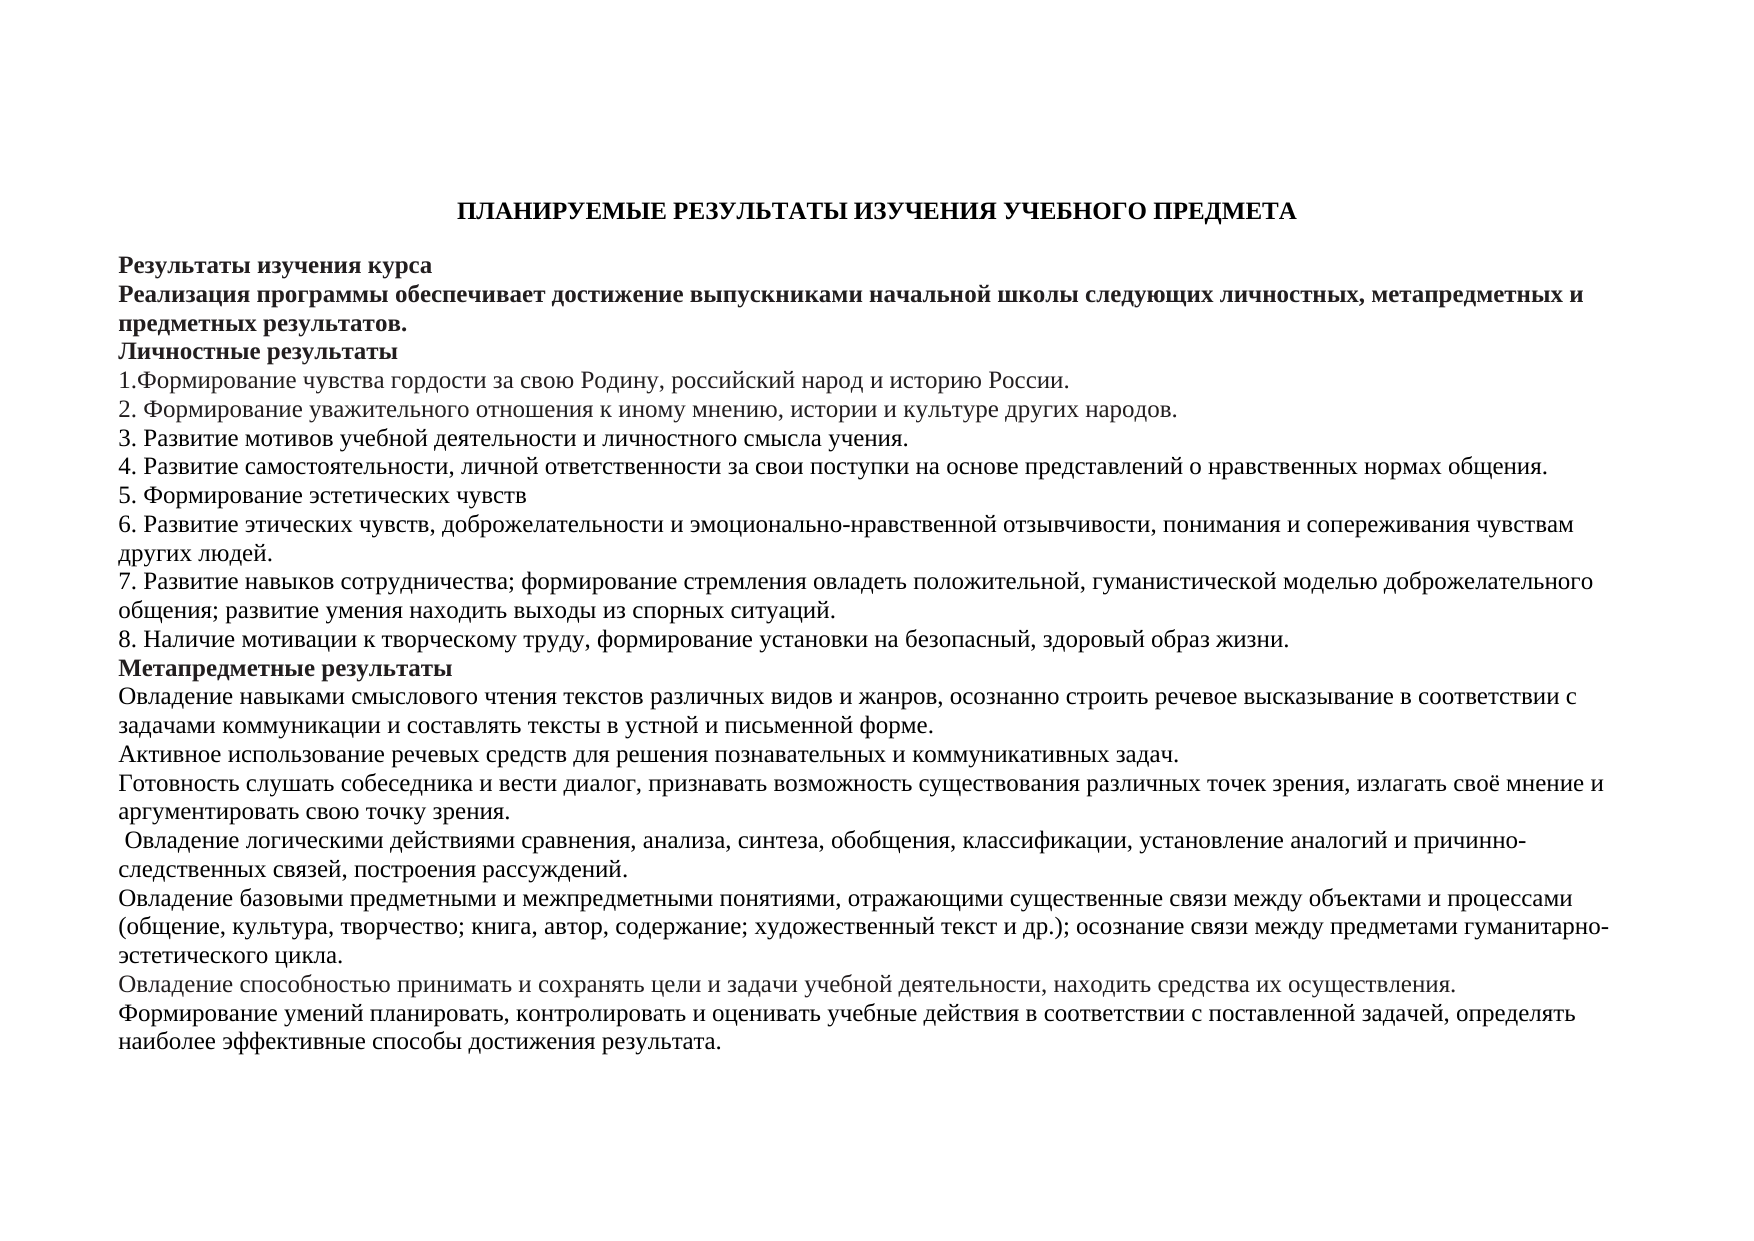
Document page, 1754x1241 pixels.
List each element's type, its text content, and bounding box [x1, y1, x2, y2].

text 5. Формирование эстетических чувств [118, 480, 1636, 509]
text Овладение способностью принимать и сохранять цели и задачи учебной деятельности, находить средства их осуществления. [118, 969, 1636, 998]
text 2. Формирование уважительного отношения к иному мнению, истории и культуре других народов. [118, 394, 1636, 423]
text 8. Наличие мотивации к творческому труду, формирование установки на безопасный, здоровый образ жизни. [118, 624, 1636, 653]
text 3. Развитие мотивов учебной деятельности и личностного смысла учения. [118, 423, 1636, 451]
text 7. Развитие навыков сотрудничества; формирование стремления овладеть положительной, гуманистической моделью доброжелательного общения; развитие умения находить выходы из спорных ситуаций. [118, 566, 1636, 624]
text Метапредметные результаты [118, 653, 1636, 681]
text Овладение навыками смыслового чтения текстов различных видов и жанров, осознанно строить речевое высказывание в соответствии с задачами коммуникации и составлять тексты в устной и письменной форме. [118, 681, 1636, 739]
text 4. Развитие самостоятельности, личной ответственности за свои поступки на основе представлений о нравственных нормах общения. [118, 451, 1636, 480]
text ПЛАНИРУЕМЫЕ РЕЗУЛЬТАТЫ ИЗУЧЕНИЯ УЧЕБНОГО ПРЕДМЕТА [118, 196, 1636, 225]
text Личностные результаты [118, 336, 1636, 365]
text Овладение базовыми предметными и межпредметными понятиями, отражающими существенные связи между объектами и процессами (общение, культура, творчество; книга, автор, содержание; художественный текст и др.); осознание связи между предметами гуманитарно-эстетического цикла. [118, 883, 1636, 969]
text Готовность слушать собеседника и вести диалог, признавать возможность существования различных точек зрения, излагать своё мнение и аргументировать свою точку зрения. [118, 768, 1636, 825]
text Формирование умений планировать, контролировать и оценивать учебные действия в соответствии с поставленной задачей, определять наиболее эффективные способы достижения результата. [118, 998, 1636, 1055]
text Реализация программы обеспечивает достижение выпускниками начальной школы следующих личностных, метапредметных и предметных результатов. [118, 279, 1636, 336]
text Активное использование речевых средств для решения познавательных и коммуникативных задач. [118, 739, 1636, 768]
text Результаты изучения курса [118, 250, 1636, 279]
text Овладение логическими действиями сравнения, анализа, синтеза, обобщения, классификации, установление аналогий и причинно-следственных связей, построения рассуждений. [118, 825, 1636, 883]
text 1.Формирование чувства гордости за свою Родину, российский народ и историю России. [118, 365, 1636, 394]
text 6. Развитие этических чувств, доброжелательности и эмоционально-нравственной отзывчивости, понимания и сопереживания чувствам других людей. [118, 509, 1636, 566]
